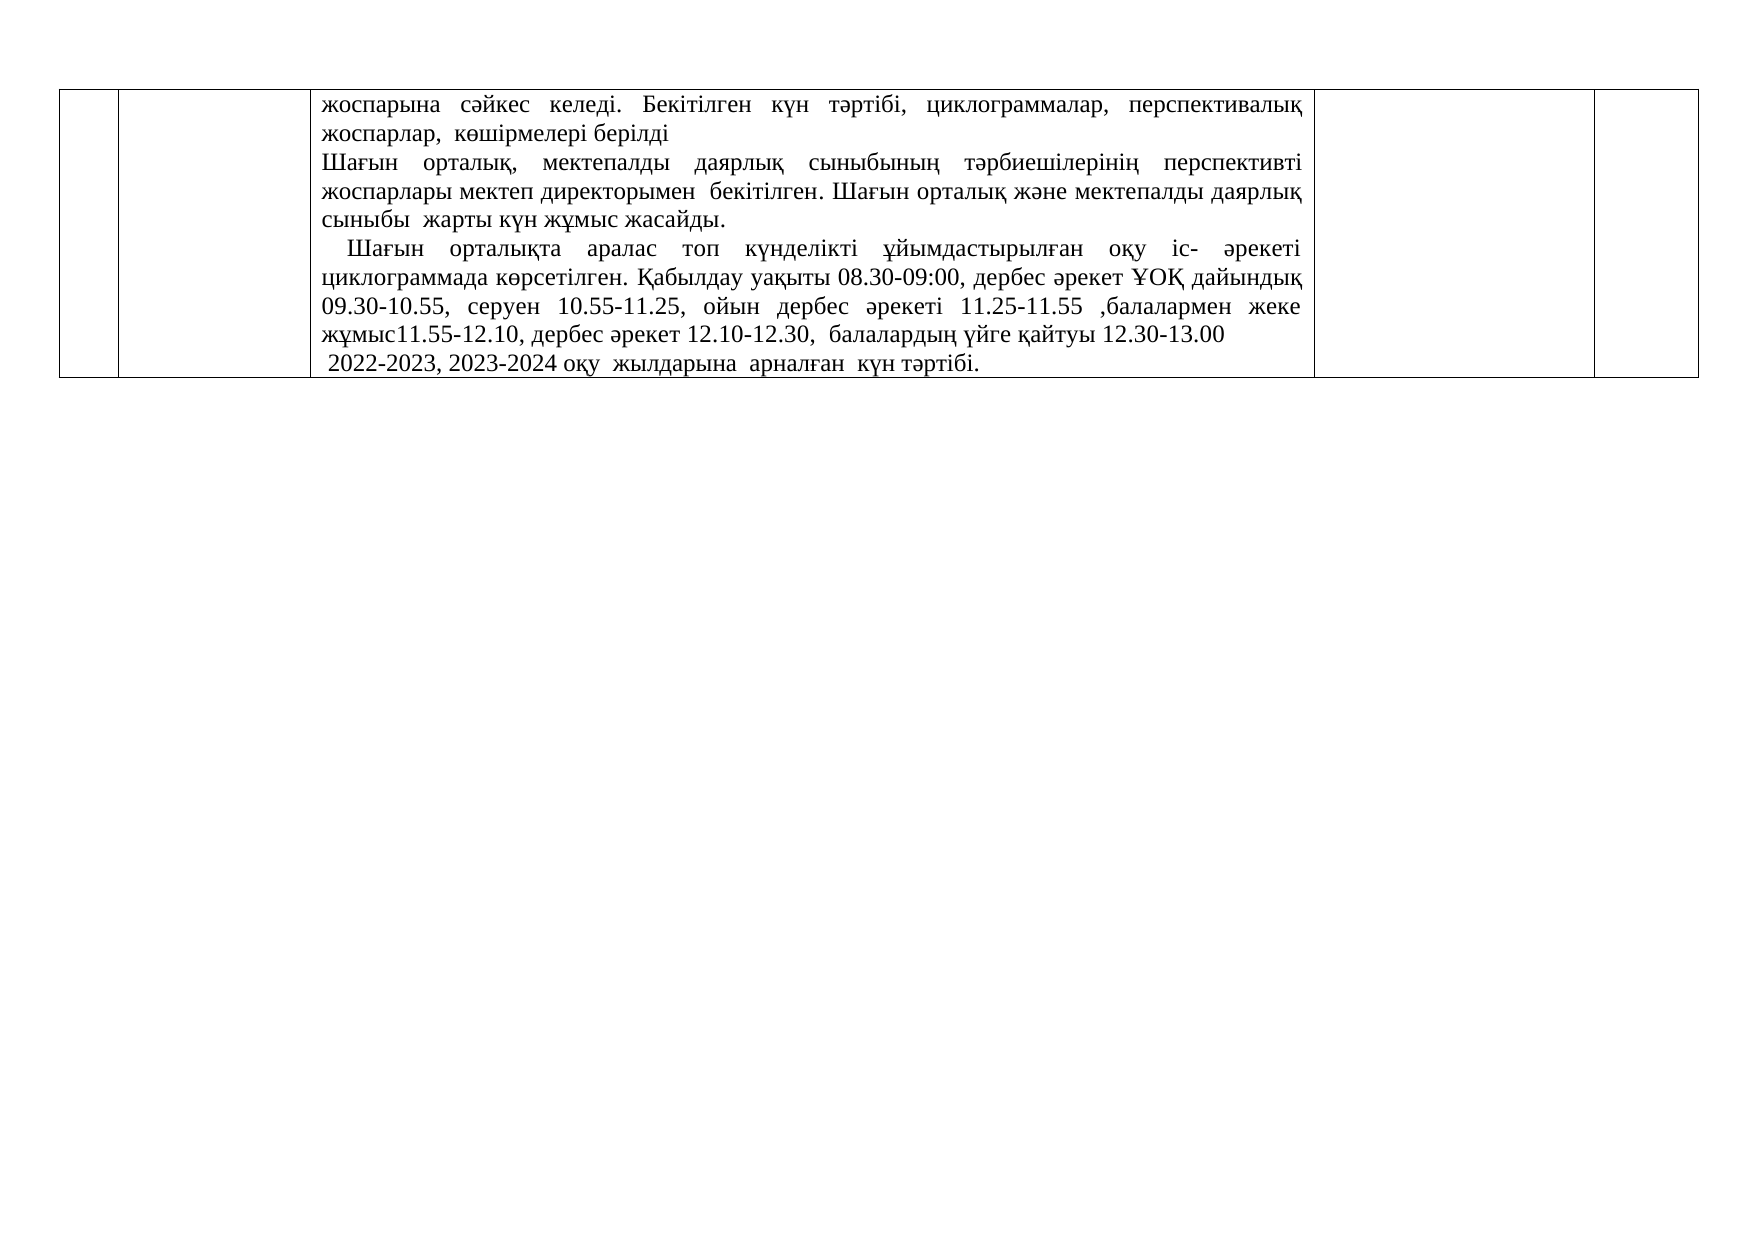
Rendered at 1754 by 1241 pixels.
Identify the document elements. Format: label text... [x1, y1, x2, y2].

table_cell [119, 90, 310, 377]
table_cell [1595, 90, 1698, 377]
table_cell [1315, 90, 1594, 377]
table_cell 4 [60, 90, 118, 377]
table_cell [311, 90, 1314, 377]
